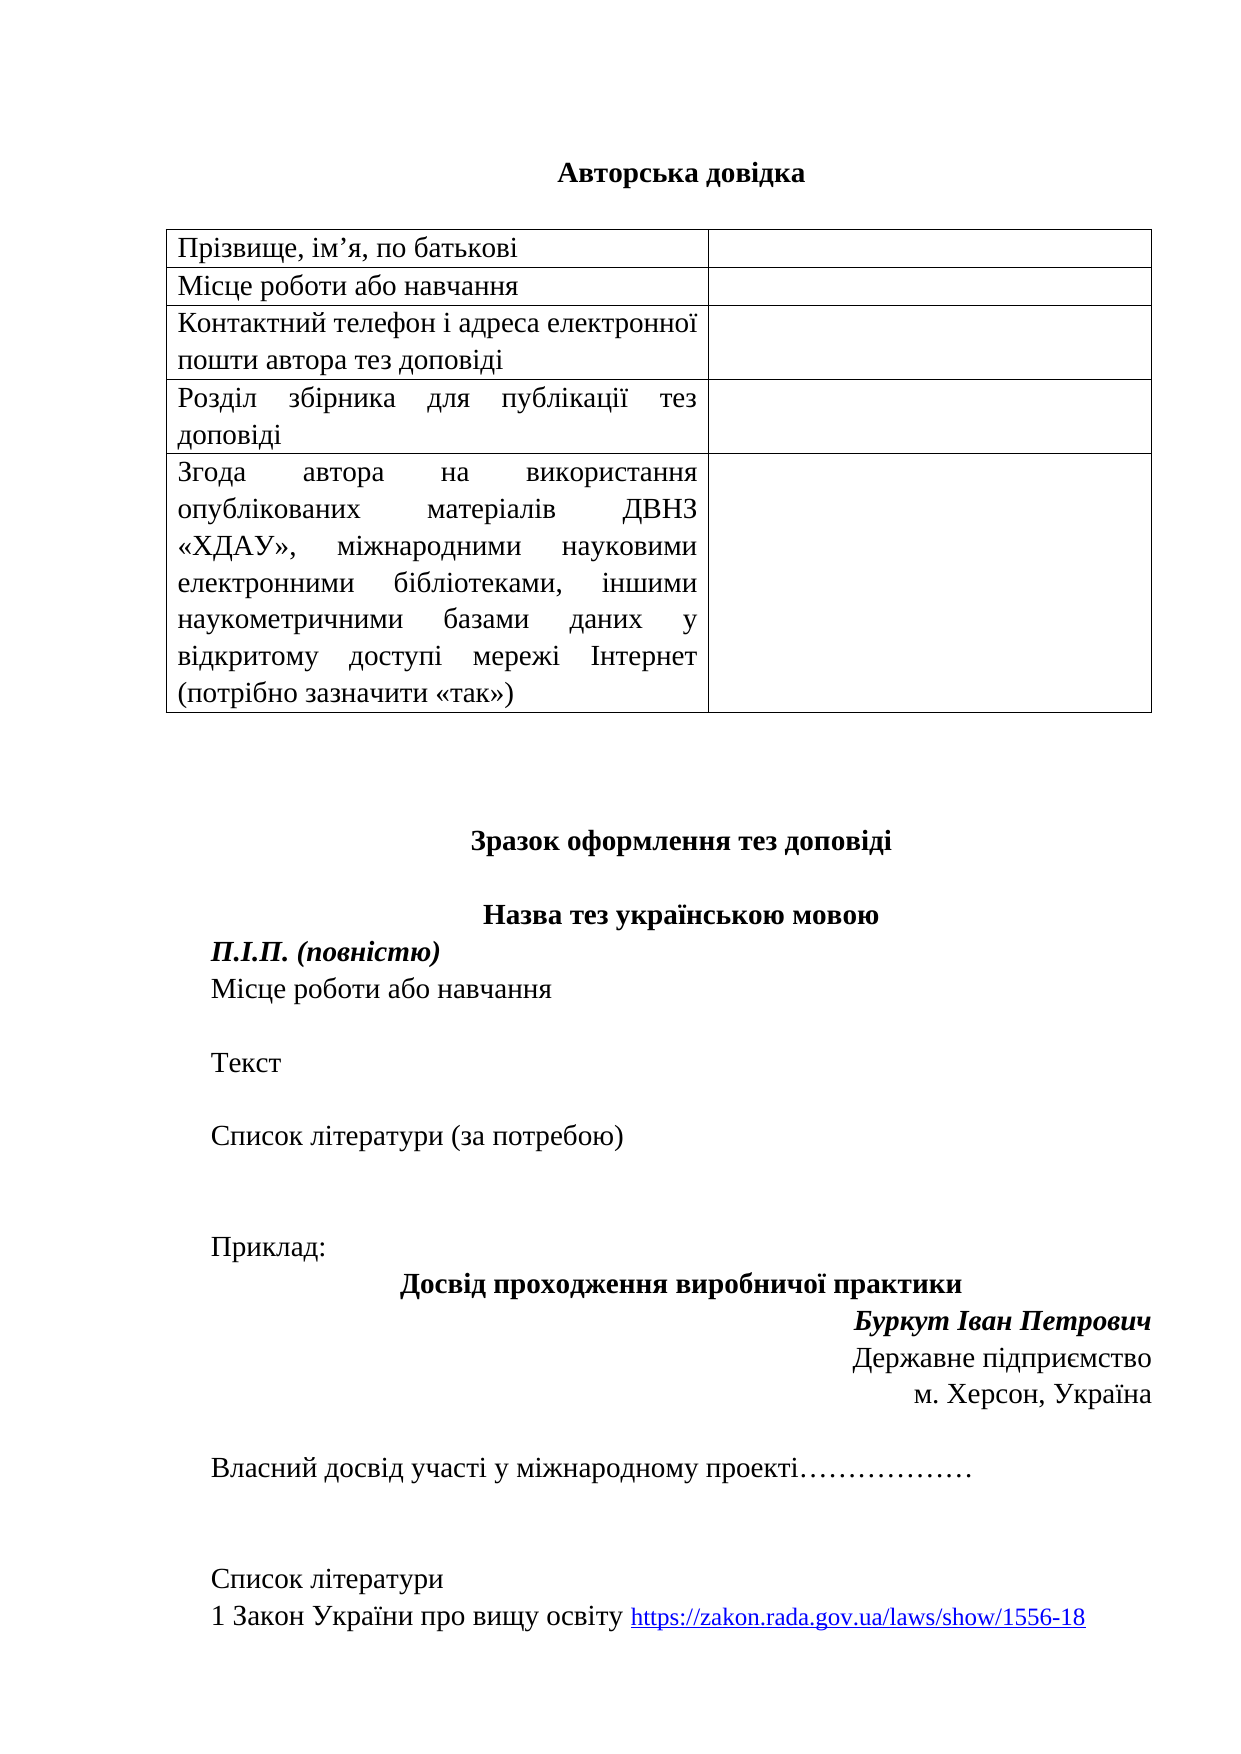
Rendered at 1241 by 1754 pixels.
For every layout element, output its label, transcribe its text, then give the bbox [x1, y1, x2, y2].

table_cell [709, 306, 1151, 379]
table_cell Згода автора на використання опублікованих матеріалів ДВНЗ «ХДАУ», міжнародними науковими електронними бібліотеками, іншими наукометричними базами даних у відкритому доступі мережі Інтернет (потрібно зазначити «так») [167, 454, 708, 712]
text Досвід проходження виробничої практики [177, 1266, 1152, 1299]
table_cell [709, 454, 1151, 712]
text Текст [177, 1045, 1152, 1078]
text Назва тез українською мовою [177, 897, 1152, 931]
text П.І.П. (повністю) [177, 934, 1152, 968]
table_cell [709, 380, 1151, 453]
table_header [709, 230, 1151, 267]
table_cell Контактний телефон і адреса електронної пошти автора тез доповіді [167, 306, 708, 379]
text Державне підприємство [177, 1340, 1152, 1373]
table_cell Розділ збірника для публікації тез доповіді [167, 380, 708, 453]
text Зразок оформлення тез доповіді [177, 823, 1152, 857]
table_cell [709, 268, 1151, 304]
text Місце роботи або навчання [177, 971, 1152, 1004]
text Список літератури [177, 1561, 1152, 1594]
text Буркут Іван Петрович [177, 1303, 1152, 1336]
text 1 Закон України про вищу освіту https://zakon.rada.gov.ua/laws/show/1556-18 [177, 1598, 1152, 1631]
text Приклад: [177, 1229, 1152, 1263]
text Власний досвід участі у міжнародному проекті……………… [177, 1450, 1152, 1484]
text Список літератури (за потребою) [177, 1118, 1152, 1152]
table_header Прізвище, ім’я, по батькові [167, 230, 708, 267]
text м. Херсон, Україна [177, 1377, 1152, 1410]
table_cell Місце роботи або навчання [167, 268, 708, 304]
text Авторська довідка [177, 155, 1152, 188]
